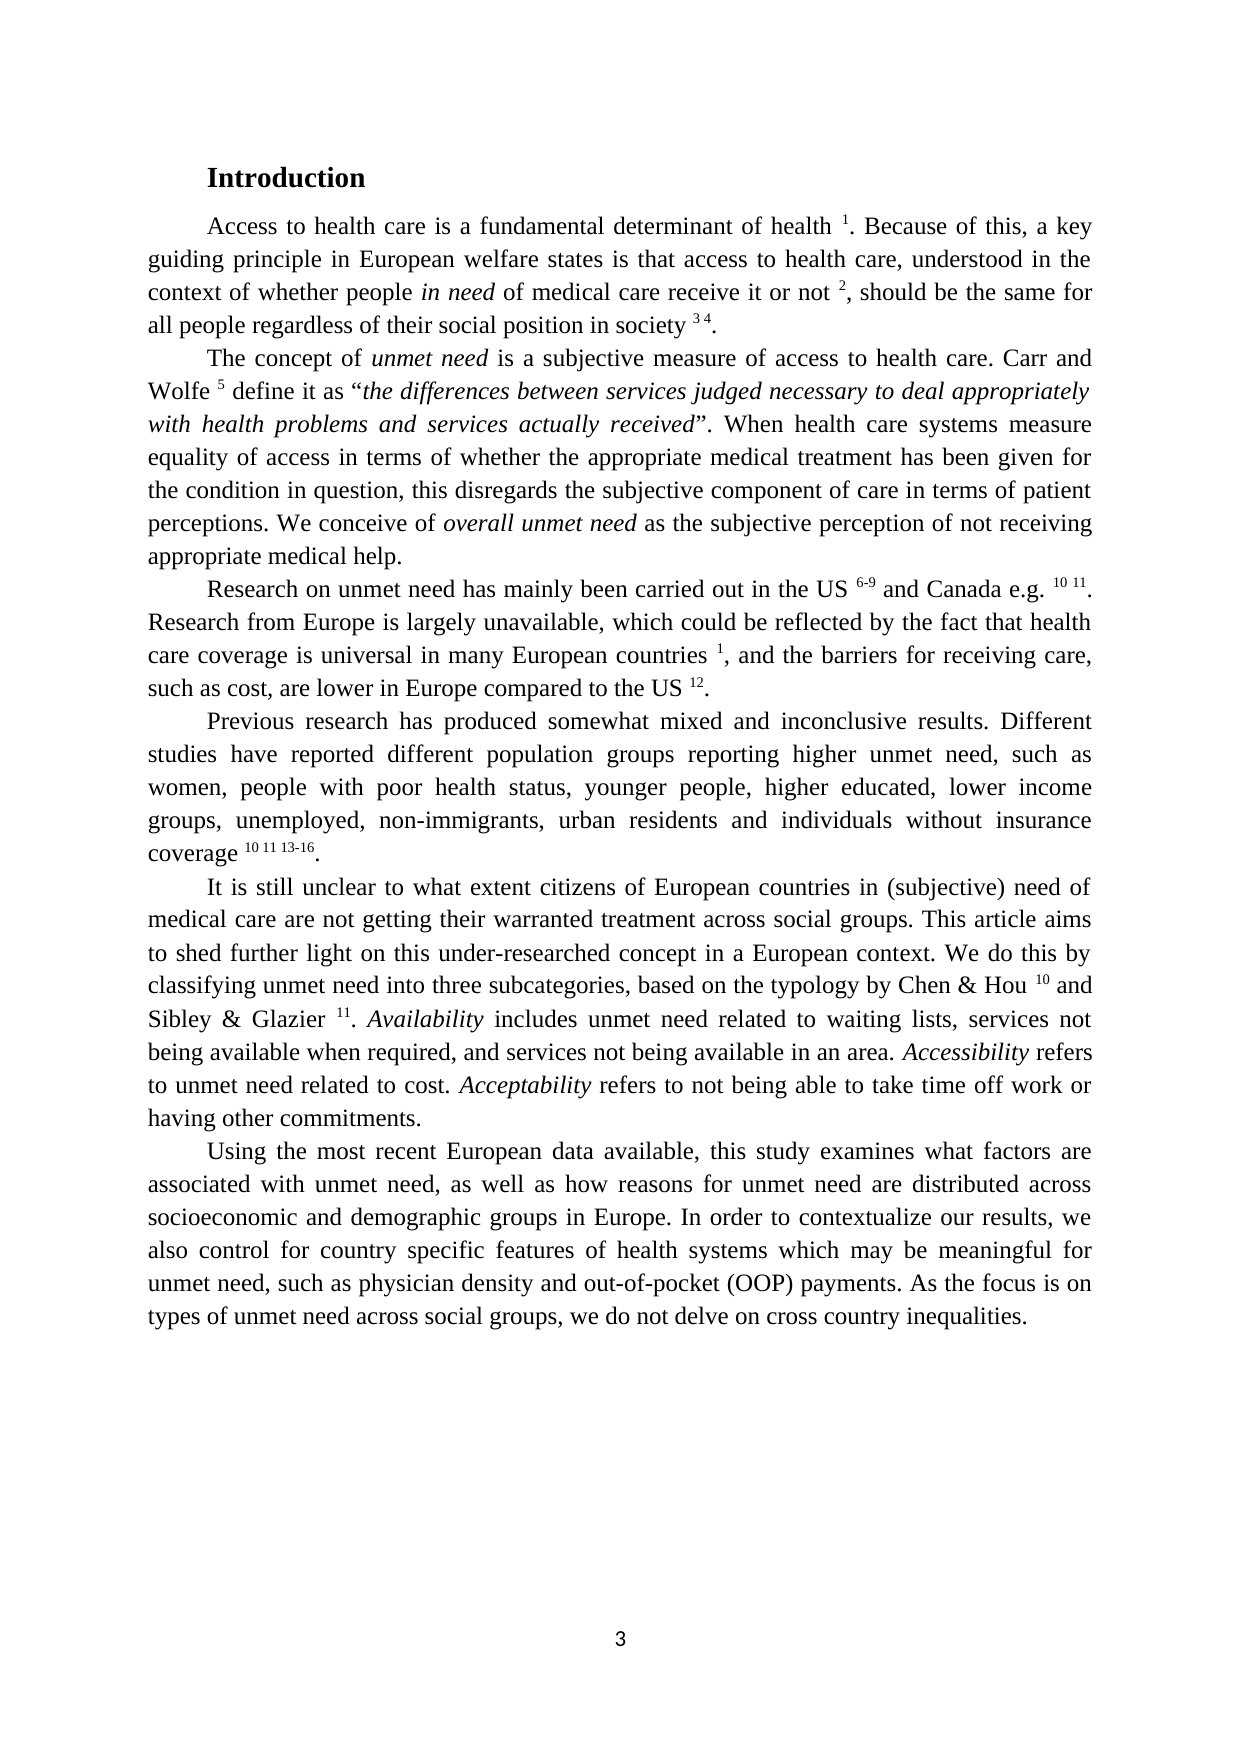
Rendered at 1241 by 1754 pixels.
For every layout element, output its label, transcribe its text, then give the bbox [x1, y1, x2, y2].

text Using the most recent European data available, this study examines what factors are associated with unmet need, as well as how reasons for unmet need are distributed across socioeconomic and demographic groups in Europe. In order to contextualize our results, we also control for country specific features of health systems which may be meaningful for unmet need, such as physician density and out-of-pocket (OOP) payments. As the focus is on types of unmet need across social groups, we do not delve on cross country inequalities. [148, 1136, 1093, 1329]
text Previous research has produced somewhat mixed and inconclusive results. Different studies have reported different population groups reporting higher unmet need, such as women, people with poor health status, younger people, higher educated, lower income groups, unemployed, non-immigrants, urban residents and individuals without insurance coverage 10 11 13-16. [148, 706, 1093, 867]
subtitle Introduction [148, 160, 1093, 194]
text Access to health care is a fundamental determinant of health 1. Because of this, a key guiding principle in European welfare states is that access to health care, understood in the context of whether people in need of medical care receive it or not 2, should be the same for all people regardless of their social position in society 3 4. [148, 211, 1093, 339]
text Research on unmet need has mainly been carried out in the US 6-9 and Canada e.g. 10 11. Research from Europe is largely unavailable, which could be reflected by the fact that health care coverage is universal in many European countries 1, and the barriers for receiving care, such as cost, are lower in Europe compared to the US 12. [148, 574, 1093, 702]
text It is still unclear to what extent citizens of European countries in (subjective) need of medical care are not getting their warranted treatment across social groups. This article aims to shed further light on this under-researched concept in a European context. We do this by classifying unmet need into three subcategories, based on the typology by Chen & Hou 10 and Sibley & Glazier 11. Availability includes unmet need related to waiting lists, services not being available when required, and services not being available in an area. Accessibility refers to unmet need related to cost. Acceptability refers to not being able to take time off work or having other commitments. [148, 872, 1093, 1131]
text The concept of unmet need is a subjective measure of access to health care. Carr and Wolfe 5 define it as “the differences between services judged necessary to deal appropriately with health problems and services actually received”. When health care systems measure equality of access in terms of whether the appropriate medical treatment has been given for the condition in question, this disregards the subjective component of care in terms of patient perceptions. We conceive of overall unmet need as the subjective perception of not receiving appropriate medical help. [148, 343, 1093, 570]
